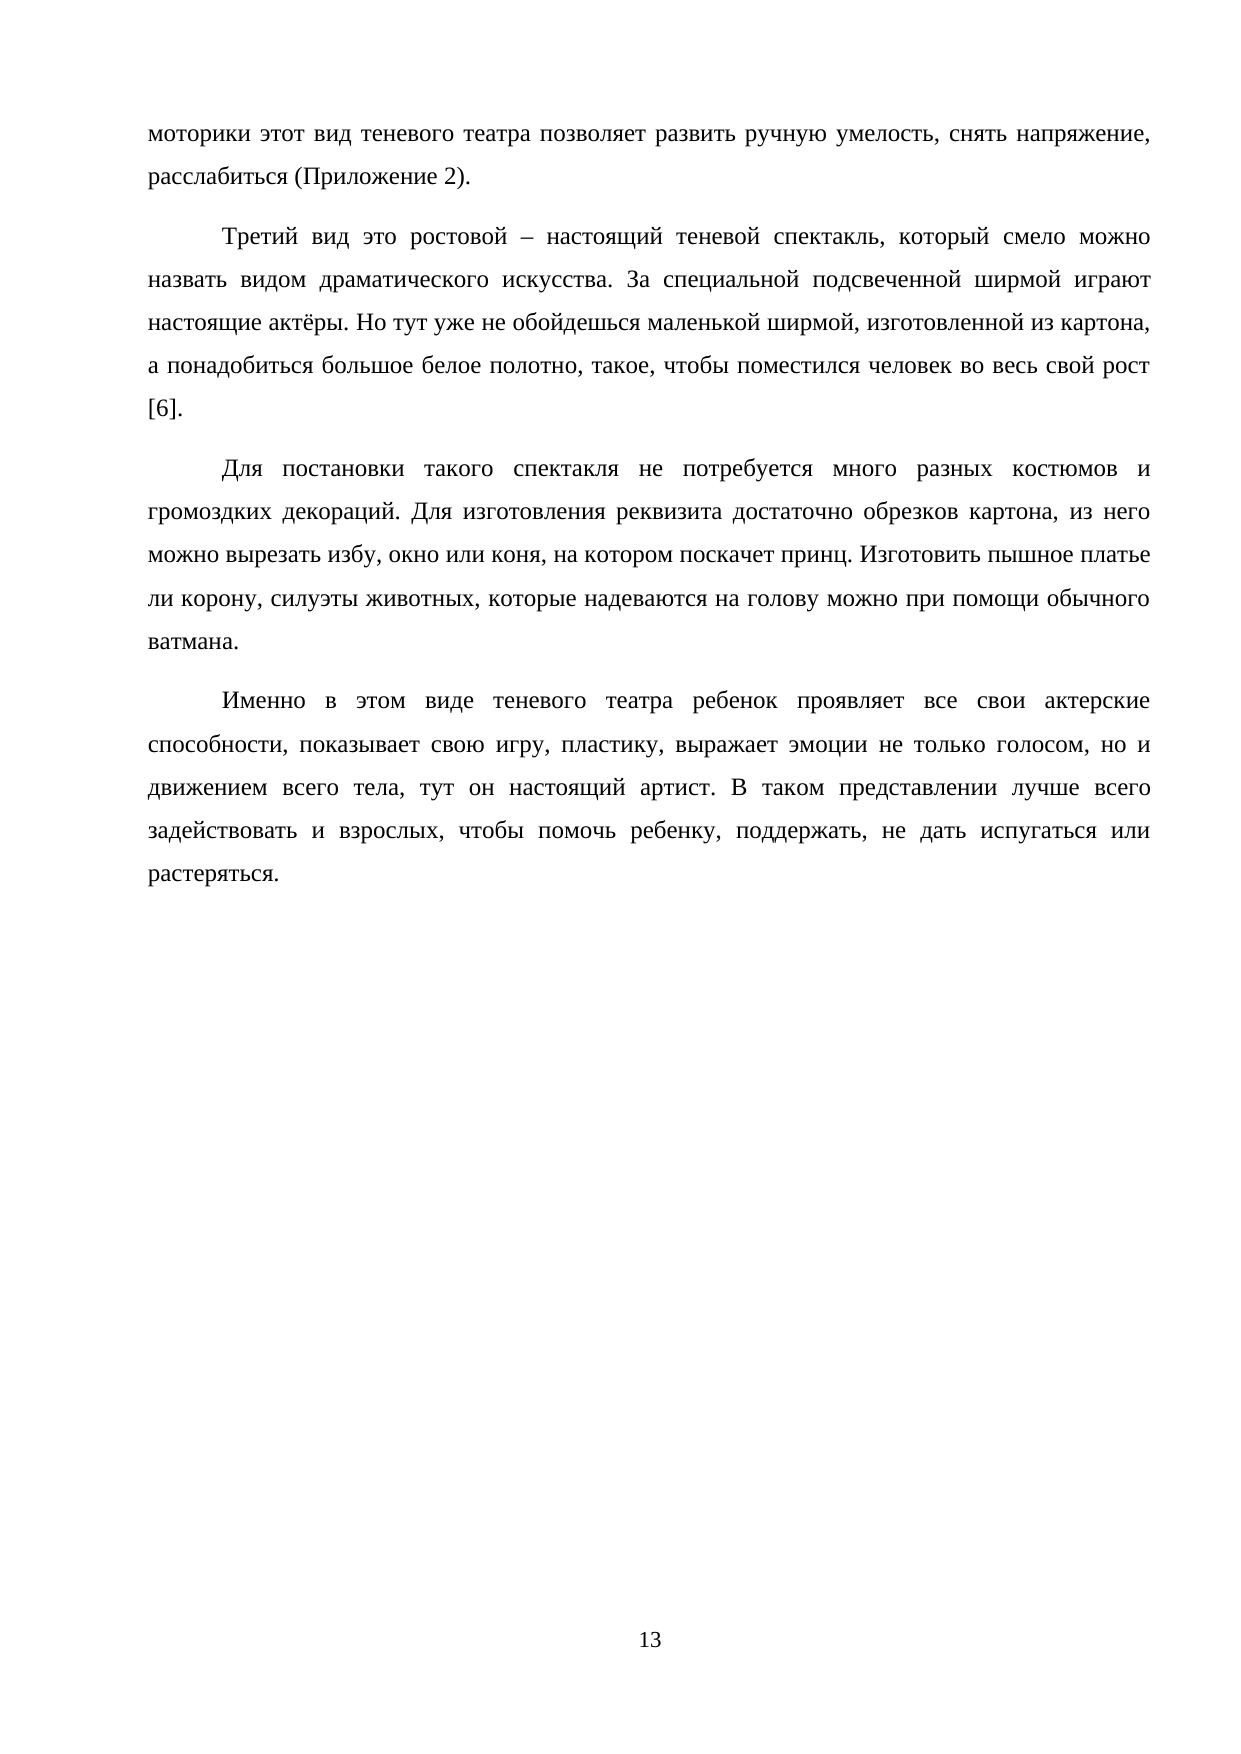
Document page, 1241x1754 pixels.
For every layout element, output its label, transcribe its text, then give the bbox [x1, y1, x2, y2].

text Именно в этом виде теневого театра ребенок проявляет все свои актерские способности, показывает свою игру, пластику, выражает эмоции не только голосом, но и движением всего тела, тут он настоящий артист. В таком представлении лучше всего задействовать и взрослых, чтобы помочь ребенку, поддержать, не дать испугаться или растеряться. [148, 686, 1152, 887]
text Для постановки такого спектакля не потребуется много разных костюмов и громоздких декораций. Для изготовления реквизита достаточно обрезков картона, из него можно вырезать избу, окно или коня, на котором поскачет принц. Изготовить пышное платье ли корону, силуэты животных, которые надеваются на голову можно при помощи обычного ватмана. [148, 453, 1152, 654]
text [148, 118, 1152, 190]
text Третий вид это ростовой – настоящий теневой спектакль, который смело можно назвать видом драматического искусства. За специальной подсвеченной ширмой играют настоящие актёры. Но тут уже не обойдешься маленькой ширмой, изготовленной из картона, а понадобиться большое белое полотно, такое, чтобы поместился человек во весь свой рост [6]. [148, 221, 1152, 422]
